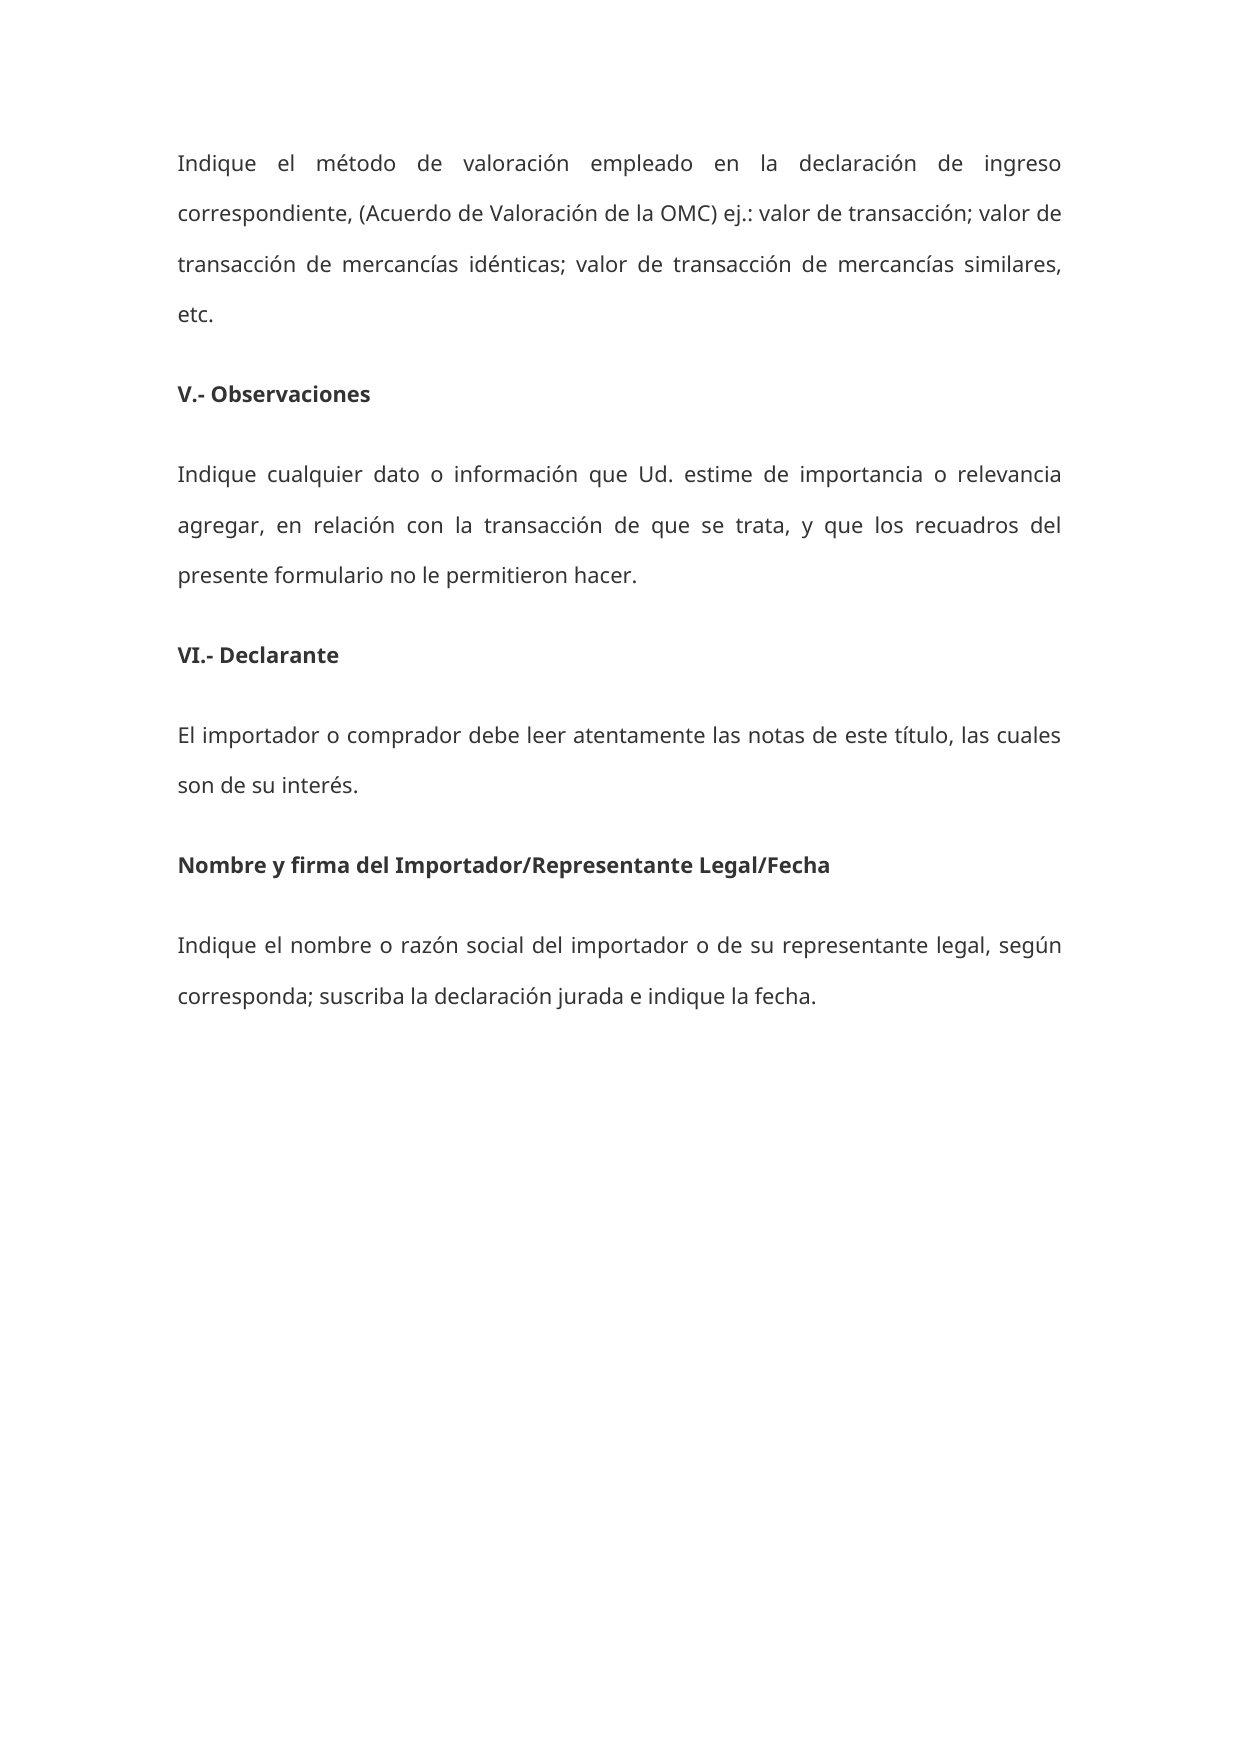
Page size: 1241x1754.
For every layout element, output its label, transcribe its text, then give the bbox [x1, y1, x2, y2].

text Indique cualquier dato o información que Ud. estime de importancia o relevancia agregar, en relación con la transacción de que se trata, y que los recuadros del presente formulario no le permitieron hacer. [177, 459, 1063, 590]
text VI.- Declarante [177, 640, 1063, 670]
text Nombre y firma del Importador/Representante Legal/Fecha [177, 850, 1063, 880]
text V.- Observaciones [177, 379, 1063, 409]
text Indique el método de valoración empleado en la declaración de ingreso correspondiente, (Acuerdo de Valoración de la OMC) ej.: valor de transacción; valor de transacción de mercancías idénticas; valor de transacción de mercancías similares, etc. [177, 148, 1063, 329]
text El importador o comprador debe leer atentamente las notas de este título, las cuales son de su interés. [177, 720, 1063, 800]
text Indique el nombre o razón social del importador o de su representante legal, según corresponda; suscriba la declaración jurada e indique la fecha. [177, 930, 1063, 1011]
